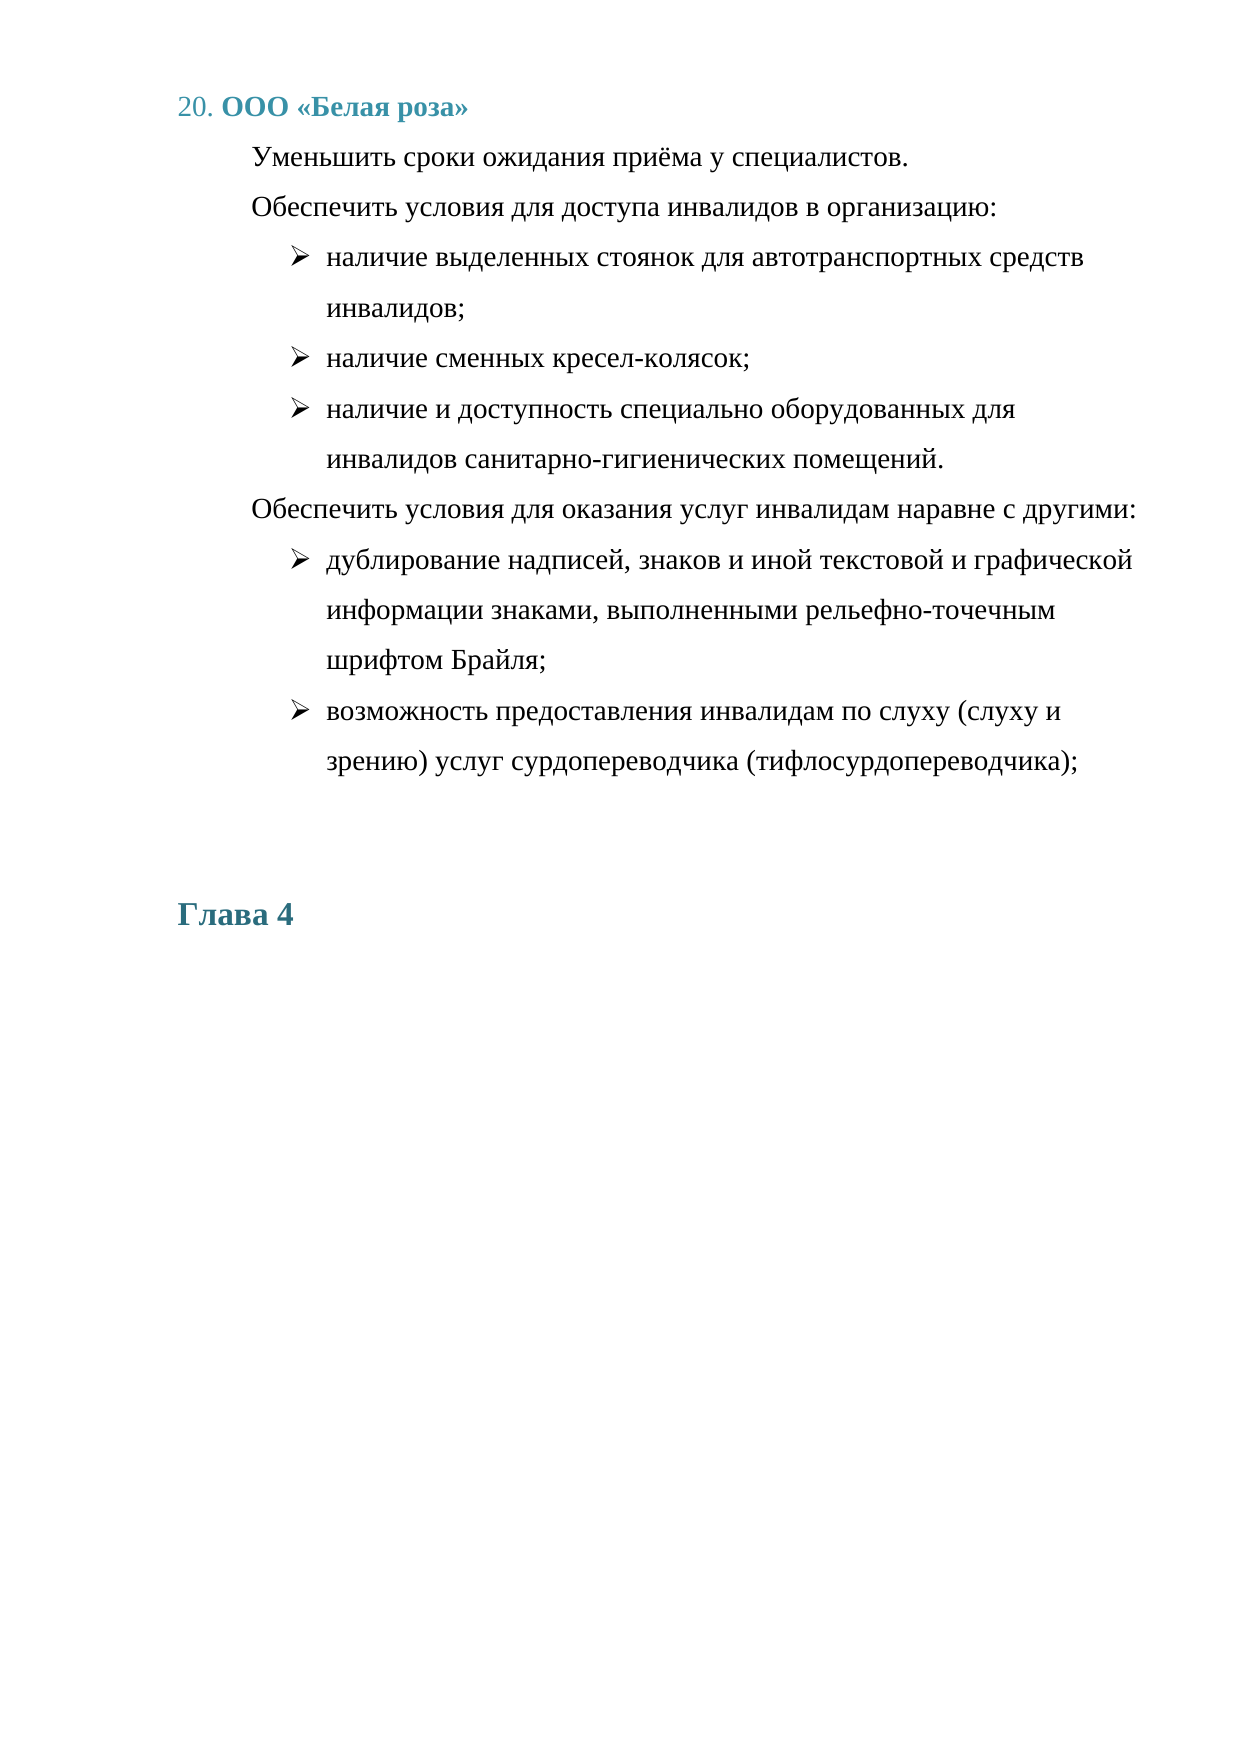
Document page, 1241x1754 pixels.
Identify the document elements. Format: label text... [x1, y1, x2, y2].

list наличие и доступность специально оборудованных для инвалидов санитарно-гигиенических помещений. [288, 391, 1152, 475]
subtitle ООО «Белая роза» [177, 89, 1152, 122]
text Обеспечить условия для доступа инвалидов в организацию: [177, 189, 1152, 223]
list дублирование надписей, знаков и иной текстовой и графической информации знаками, выполненными рельефно-точечным шрифтом Брайля; [288, 542, 1152, 676]
list наличие выделенных стоянок для автотранспортных средств инвалидов; [288, 239, 1152, 323]
list возможность предоставления инвалидам по слуху (слуху и зрению) услуг сурдопереводчика (тифлосурдопереводчика); [288, 693, 1152, 777]
text Уменьшить сроки ожидания приёма у специалистов. [177, 139, 1152, 172]
list наличие сменных кресел-колясок; [288, 340, 1152, 374]
text Обеспечить условия для оказания услуг инвалидам наравне с другими: [177, 491, 1152, 525]
